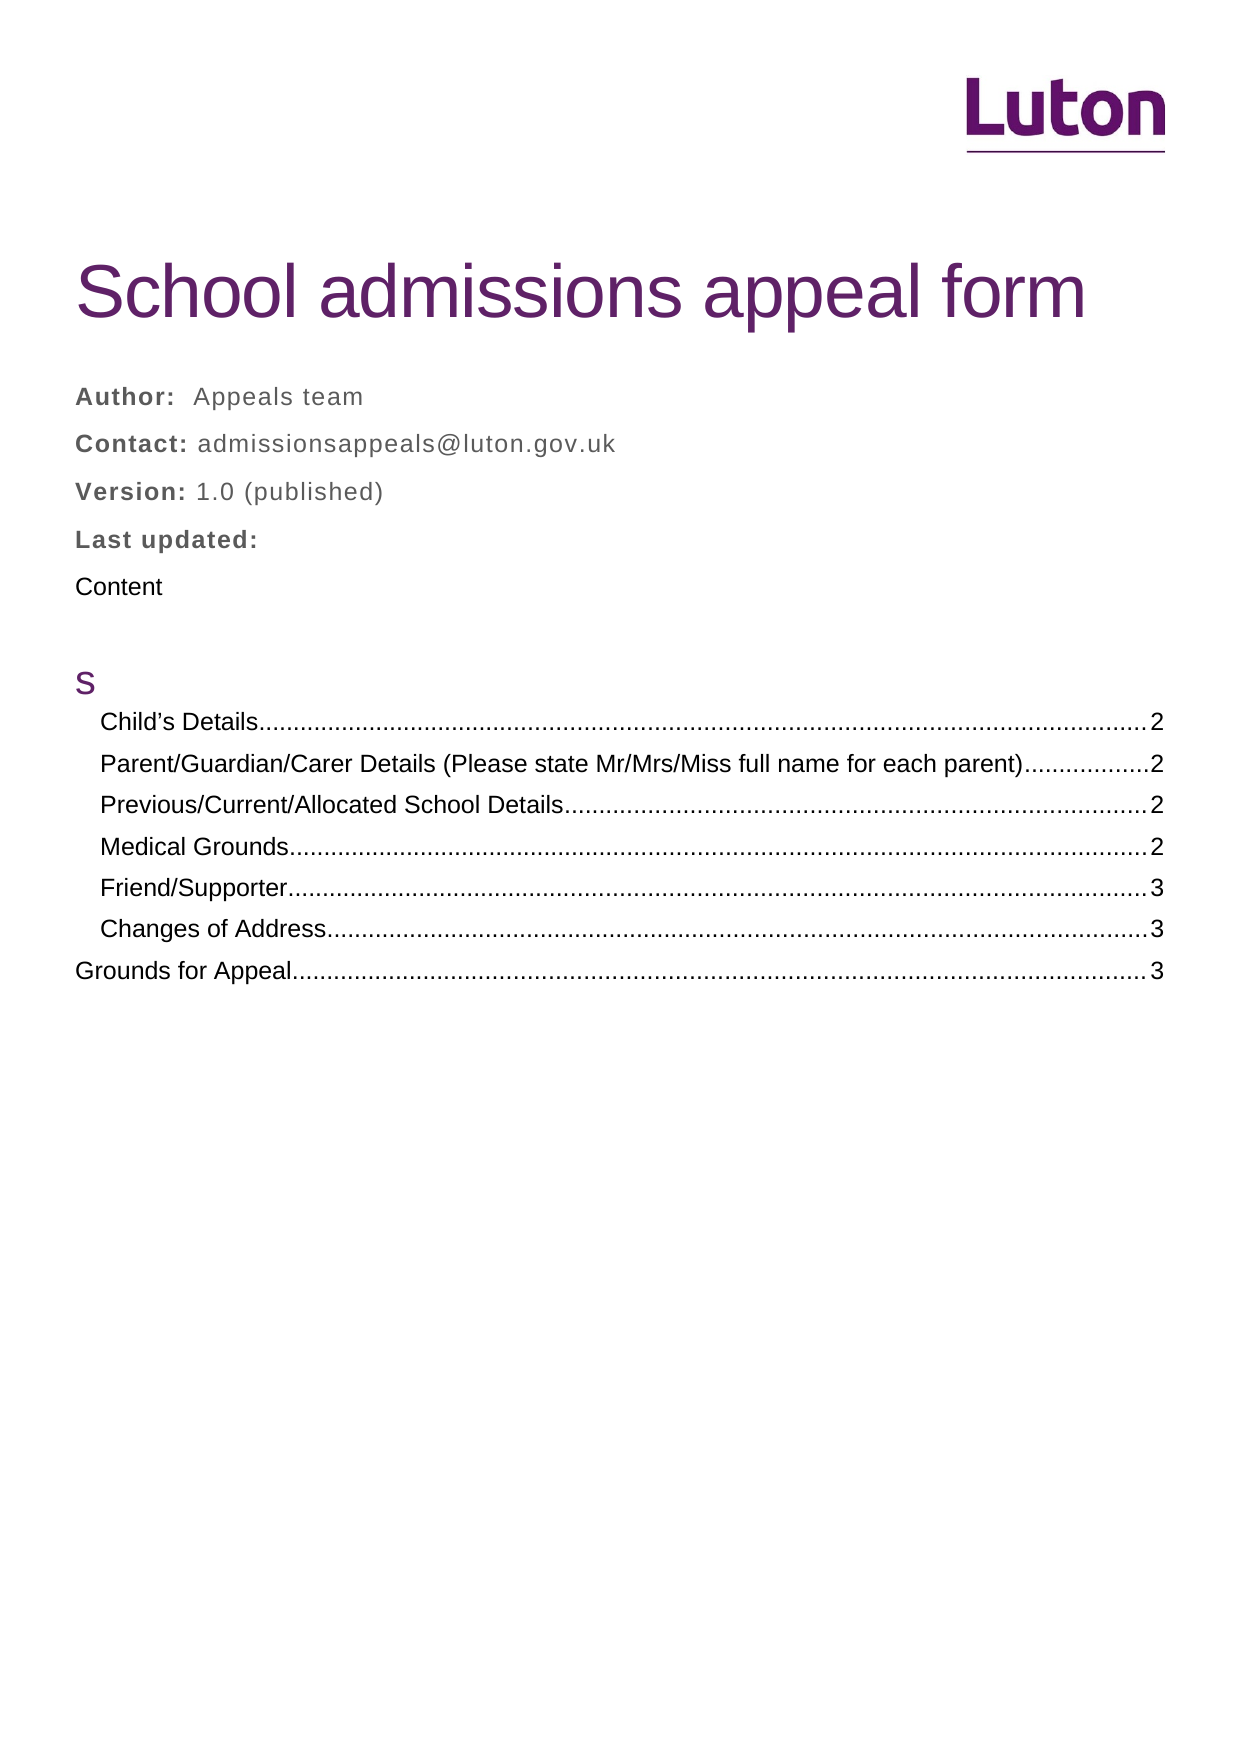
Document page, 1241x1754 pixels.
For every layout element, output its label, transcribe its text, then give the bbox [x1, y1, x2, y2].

subtitle Version: 1.0 (published) [75, 477, 1165, 506]
picture [965, 75, 1166, 155]
subtitle Author: Appeals team [75, 381, 1165, 410]
subtitle Contact: admissionsappeals@luton.gov.uk [75, 429, 1165, 458]
title School admissions appeal form [75, 247, 1165, 334]
subtitle Last updated: [75, 524, 1165, 553]
